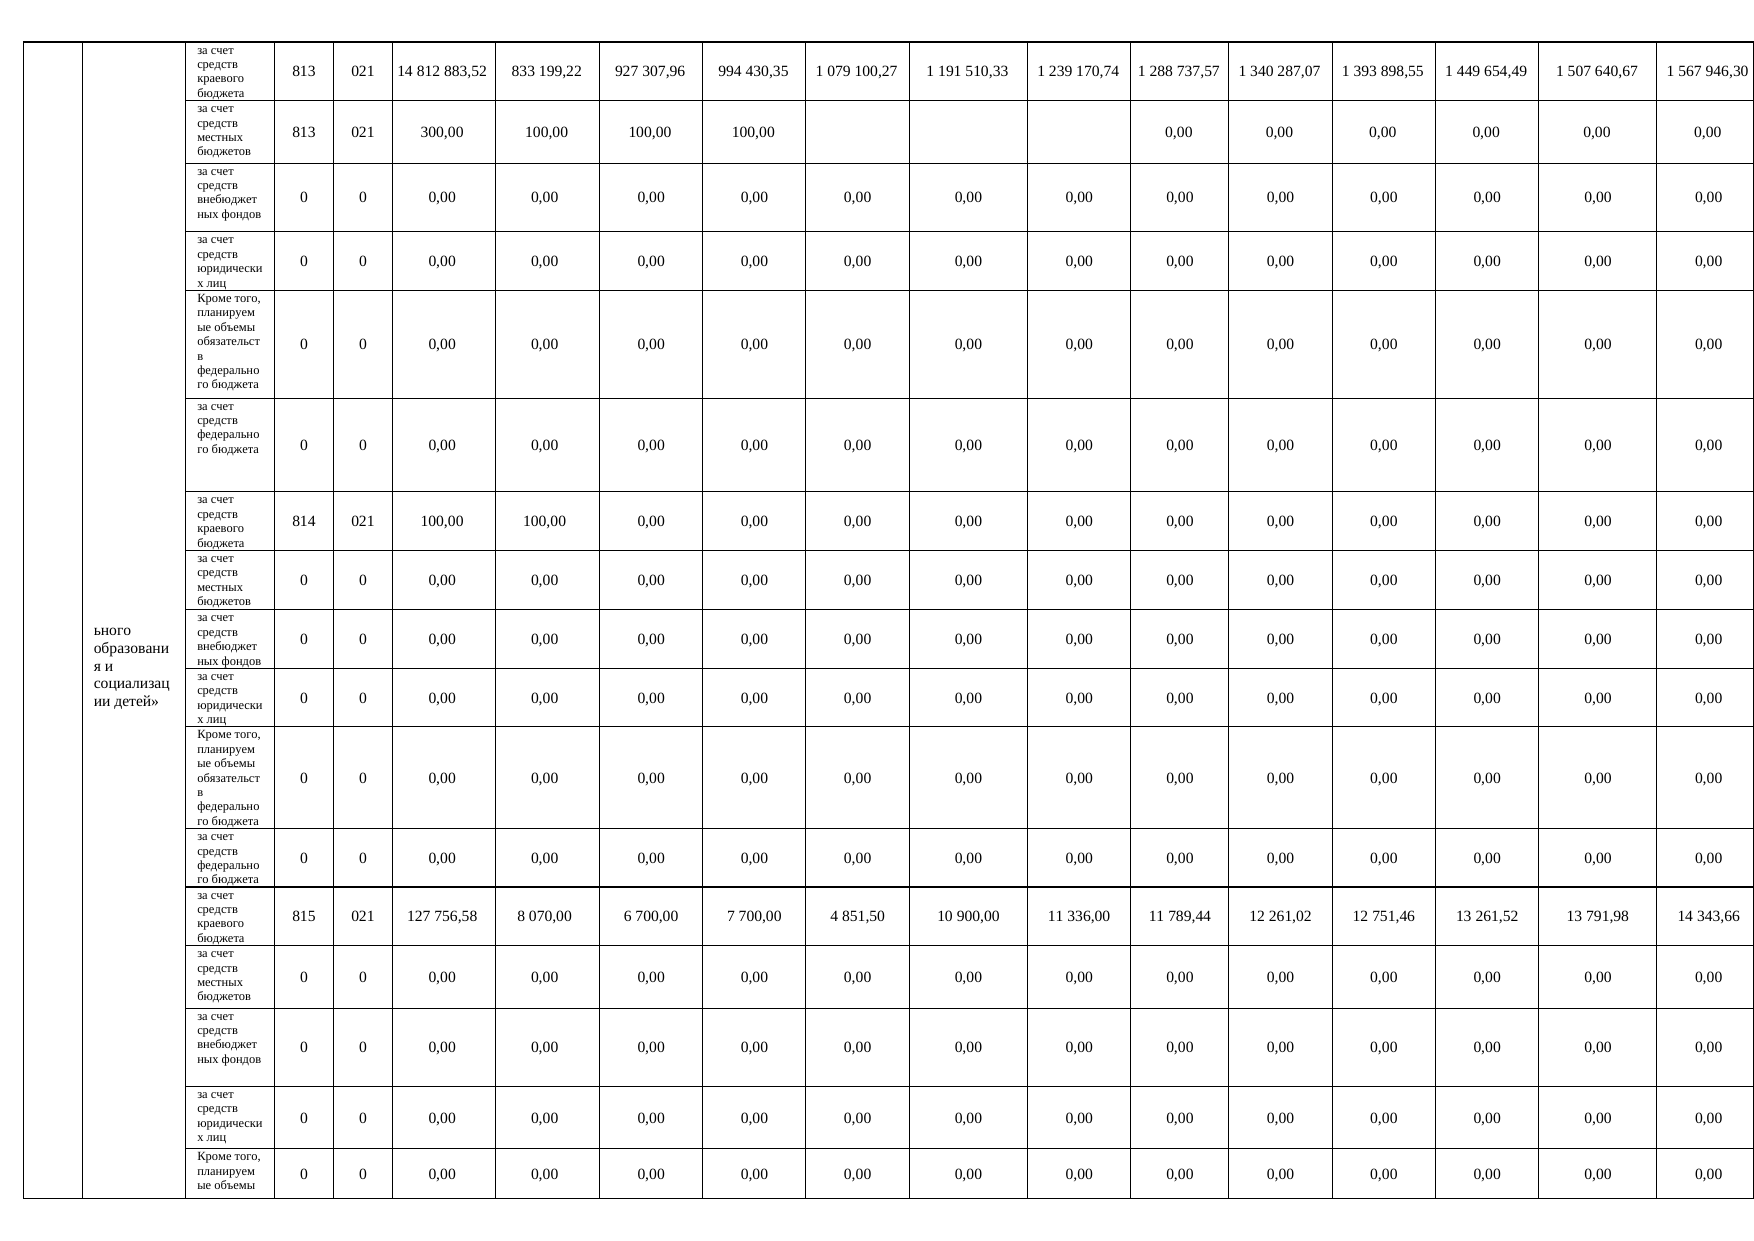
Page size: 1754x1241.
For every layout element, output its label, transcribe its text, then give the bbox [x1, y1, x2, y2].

table_cell 0,00 [1657, 291, 1753, 397]
table_cell 0,00 [1436, 1087, 1538, 1148]
table_cell 0,00 [703, 946, 805, 1007]
table_cell за счет средств федерального бюджета [186, 829, 274, 886]
table_cell 0,00 [1436, 610, 1538, 668]
table_cell 0,00 [496, 829, 599, 886]
table_cell 0,00 [393, 829, 495, 886]
table_cell 0,00 [1028, 829, 1130, 886]
table_cell 0,00 [393, 727, 495, 828]
table_cell 0,00 [1539, 829, 1656, 886]
table_cell 0,00 [1028, 610, 1130, 668]
table_cell 0,00 [806, 291, 909, 397]
table_cell 0,00 [1657, 1087, 1753, 1148]
table_cell 0 [334, 1087, 392, 1148]
table_cell 0,00 [1028, 669, 1130, 726]
table_cell 0,00 [1333, 610, 1435, 668]
table_cell 0,00 [806, 164, 909, 231]
table_cell 0,00 [496, 164, 599, 231]
table_cell 0,00 [1229, 946, 1332, 1007]
table_cell 0,00 [703, 1149, 805, 1198]
table_cell 0,00 [1229, 1087, 1332, 1148]
table_cell 0,00 [1657, 829, 1753, 886]
table_cell 10 900,00 [910, 888, 1027, 945]
table_cell 0,00 [1436, 1009, 1538, 1086]
table_cell 0,00 [806, 232, 909, 290]
table_cell 0,00 [600, 399, 702, 491]
table_cell 0,00 [910, 1009, 1027, 1086]
table_cell 0,00 [703, 669, 805, 726]
table_cell 0,00 [1657, 946, 1753, 1007]
table_cell 0 [275, 551, 333, 609]
table_cell 0,00 [496, 291, 599, 397]
table_cell Кроме того, планируемые объемы обязательств федерального бюджета [186, 291, 274, 397]
table_cell за счет средств краевого бюджета [186, 888, 274, 945]
table_cell 0,00 [1539, 101, 1656, 162]
table_cell 0,00 [1436, 164, 1538, 231]
table_cell 0,00 [496, 946, 599, 1007]
table_cell 1 507 640,67 [1539, 43, 1656, 100]
table_cell 0 [334, 164, 392, 231]
table_cell 0,00 [1229, 291, 1332, 397]
table_cell 021 [334, 43, 392, 100]
table_cell 0,00 [1229, 101, 1332, 162]
table_cell за счет средств внебюджетных фондов [186, 1009, 274, 1086]
table_cell 0,00 [600, 551, 702, 609]
table_cell 0,00 [806, 1087, 909, 1148]
table_cell 0 [334, 1009, 392, 1086]
table_cell 4 851,50 [806, 888, 909, 945]
table_cell 0,00 [1436, 291, 1538, 397]
table_cell 0,00 [1436, 727, 1538, 828]
table_cell 0,00 [703, 291, 805, 397]
table_cell 0,00 [496, 551, 599, 609]
table_cell 0,00 [1028, 727, 1130, 828]
table_cell 0,00 [1028, 946, 1130, 1007]
table_cell 833 199,22 [496, 43, 599, 100]
table_cell 0,00 [806, 669, 909, 726]
table_cell 0,00 [1333, 101, 1435, 162]
table_cell 0,00 [1028, 492, 1130, 550]
table_cell 0,00 [1333, 232, 1435, 290]
table_cell за счет средств краевого бюджета [186, 43, 274, 100]
table_cell 127 756,58 [393, 888, 495, 945]
table_cell 12 261,02 [1229, 888, 1332, 945]
table_cell 813 [275, 43, 333, 100]
table_cell 0,00 [1131, 727, 1228, 828]
table_cell 0 [275, 399, 333, 491]
table_cell 0,00 [1657, 164, 1753, 231]
table_cell за счет средств федерального бюджета [186, 399, 274, 491]
table_cell 0,00 [703, 232, 805, 290]
table_cell 13 261,52 [1436, 888, 1538, 945]
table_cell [186, 1149, 274, 1198]
table_cell 0,00 [703, 727, 805, 828]
table_cell за счет средств юридических лиц [186, 669, 274, 726]
table_cell за счет средств местных бюджетов [186, 551, 274, 609]
table_cell 0 [275, 232, 333, 290]
table_cell 927 307,96 [600, 43, 702, 100]
table_cell 0 [334, 946, 392, 1007]
table_cell [1028, 101, 1130, 162]
table_cell 0,00 [1539, 1009, 1656, 1086]
table_cell 0,00 [600, 291, 702, 397]
table_cell 0,00 [1131, 164, 1228, 231]
table_cell 0 [275, 1087, 333, 1148]
table_cell 0 [275, 1149, 333, 1198]
table_cell 0,00 [703, 164, 805, 231]
table_cell 0,00 [1657, 1009, 1753, 1086]
table_cell 0,00 [1539, 727, 1656, 828]
table_cell 0,00 [1657, 727, 1753, 828]
table_cell 0 [334, 727, 392, 828]
table_cell 0 [334, 399, 392, 491]
table_cell 0,00 [1131, 291, 1228, 397]
table_cell 0,00 [393, 164, 495, 231]
table_cell 0,00 [1229, 399, 1332, 491]
table_cell 0,00 [1131, 669, 1228, 726]
table_cell 0,00 [600, 829, 702, 886]
table_cell 14 343,66 [1657, 888, 1753, 945]
table_cell 8 070,00 [496, 888, 599, 945]
table_cell 0,00 [910, 727, 1027, 828]
table_cell 0,00 [1229, 1149, 1332, 1198]
table_cell 0,00 [1436, 232, 1538, 290]
table_cell 6 700,00 [600, 888, 702, 945]
table_cell 0,00 [1333, 1149, 1435, 1198]
table_cell 813 [275, 101, 333, 162]
table_cell 0,00 [1539, 492, 1656, 550]
table_cell 0,00 [1229, 1009, 1332, 1086]
table_cell 1 191 510,33 [910, 43, 1027, 100]
table_cell 0 [334, 829, 392, 886]
table_cell 0,00 [806, 1009, 909, 1086]
table_cell 1 449 654,49 [1436, 43, 1538, 100]
table_cell 1 340 287,07 [1229, 43, 1332, 100]
table_cell 0,00 [496, 1087, 599, 1148]
table_cell 0,00 [393, 1009, 495, 1086]
table_cell 0,00 [1028, 1087, 1130, 1148]
table_cell 7 700,00 [703, 888, 805, 945]
table_cell 0,00 [1229, 669, 1332, 726]
table_cell 0,00 [1657, 669, 1753, 726]
table_cell за счет средств внебюджетных фондов [186, 610, 274, 668]
table_cell 0,00 [1539, 164, 1656, 231]
table_cell 0 [275, 164, 333, 231]
table_cell 0,00 [806, 492, 909, 550]
table_cell 0,00 [1333, 1087, 1435, 1148]
table_cell 0,00 [806, 727, 909, 828]
table_cell 0,00 [1333, 1009, 1435, 1086]
table_cell 0,00 [1539, 669, 1656, 726]
table_cell 0,00 [910, 291, 1027, 397]
table_cell 0,00 [1333, 399, 1435, 491]
table_cell за счет средств юридических лиц [186, 1087, 274, 1148]
table_cell 0,00 [496, 669, 599, 726]
table_cell 0,00 [806, 829, 909, 886]
table_cell 0,00 [1436, 101, 1538, 162]
table_cell 0,00 [910, 492, 1027, 550]
table_cell 0 [275, 946, 333, 1007]
table_cell 0,00 [1436, 399, 1538, 491]
table_cell 0,00 [703, 399, 805, 491]
table_cell 0,00 [600, 1087, 702, 1148]
table_cell 0,00 [1028, 291, 1130, 397]
table_cell Кроме того, планируемые объемы обязательств федерального бюджета [186, 727, 274, 828]
table_cell 0,00 [1028, 1149, 1130, 1198]
table_cell 100,00 [600, 101, 702, 162]
table_cell 0,00 [600, 946, 702, 1007]
table_cell 0,00 [393, 610, 495, 668]
table_cell 0,00 [1131, 1149, 1228, 1198]
table_cell 0,00 [1436, 669, 1538, 726]
table_cell 0,00 [703, 829, 805, 886]
table_cell 0,00 [1539, 1087, 1656, 1148]
table_cell 0,00 [1657, 232, 1753, 290]
table_cell 0,00 [1229, 727, 1332, 828]
table_cell 0,00 [1131, 610, 1228, 668]
table_cell 0,00 [910, 232, 1027, 290]
table_cell 0 [334, 1149, 392, 1198]
table_cell 11 789,44 [1131, 888, 1228, 945]
table_cell 0,00 [1436, 1149, 1538, 1198]
table_cell 0,00 [1657, 551, 1753, 609]
table_cell 0 [275, 291, 333, 397]
table_cell 0,00 [496, 1009, 599, 1086]
table_cell 0,00 [1657, 610, 1753, 668]
table_cell 0,00 [1657, 101, 1753, 162]
table_cell за счет средств внебюджетных фондов [186, 164, 274, 231]
table_cell 0,00 [1131, 1009, 1228, 1086]
table_cell 0,00 [1131, 946, 1228, 1007]
table_cell 0,00 [703, 551, 805, 609]
table_cell 0,00 [1229, 551, 1332, 609]
table_cell [806, 101, 909, 162]
table_cell 0,00 [393, 669, 495, 726]
table_cell 0 [334, 610, 392, 668]
table_cell за счет средств юридических лиц [186, 232, 274, 290]
table_cell 0,00 [1028, 232, 1130, 290]
table_cell 0,00 [600, 492, 702, 550]
table_cell 0,00 [1229, 164, 1332, 231]
table_cell 0 [334, 669, 392, 726]
table_cell 1 567 946,30 [1657, 43, 1753, 100]
table_cell 0,00 [1131, 101, 1228, 162]
table_cell 0,00 [1657, 399, 1753, 491]
table_cell 0,00 [600, 232, 702, 290]
table_cell 0,00 [1436, 551, 1538, 609]
table_cell 0,00 [703, 492, 805, 550]
table_cell 0,00 [393, 1149, 495, 1198]
table_cell 0,00 [393, 232, 495, 290]
table_cell за счет средств краевого бюджета [186, 492, 274, 550]
table_cell 0,00 [703, 1009, 805, 1086]
table_cell 0,00 [1028, 1009, 1130, 1086]
table_cell 0,00 [600, 1149, 702, 1198]
table_cell 0,00 [393, 399, 495, 491]
table_cell 0,00 [1028, 399, 1130, 491]
table_cell 0 [275, 829, 333, 886]
table_cell 0,00 [910, 399, 1027, 491]
table_cell 0,00 [910, 669, 1027, 726]
table_cell 12 751,46 [1333, 888, 1435, 945]
table_cell 0,00 [910, 1149, 1027, 1198]
table_cell 0,00 [1028, 164, 1130, 231]
table_cell 0,00 [600, 669, 702, 726]
table_cell 0,00 [496, 399, 599, 491]
table_cell 300,00 [393, 101, 495, 162]
table_cell 0 [334, 232, 392, 290]
table_cell 0 [275, 1009, 333, 1086]
table_cell 0 [275, 610, 333, 668]
table_cell 0,00 [1131, 492, 1228, 550]
table_cell 0,00 [1131, 551, 1228, 609]
table_cell 100,00 [703, 101, 805, 162]
table_cell 0,00 [703, 1087, 805, 1148]
table_cell 0 [334, 291, 392, 397]
table_cell 0,00 [910, 551, 1027, 609]
table_cell 0,00 [1028, 551, 1130, 609]
table_cell 815 [275, 888, 333, 945]
table_cell 0,00 [806, 399, 909, 491]
table_cell 0,00 [393, 551, 495, 609]
table_cell 0,00 [1333, 551, 1435, 609]
table_cell 0,00 [393, 1087, 495, 1148]
table_cell [910, 101, 1027, 162]
table_cell 0,00 [1333, 727, 1435, 828]
table_cell 0,00 [600, 610, 702, 668]
table_cell 0,00 [1131, 829, 1228, 886]
table_cell 0,00 [496, 610, 599, 668]
table_cell 0,00 [1229, 232, 1332, 290]
table_cell 0,00 [496, 232, 599, 290]
table_cell 1 239 170,74 [1028, 43, 1130, 100]
table_cell 021 [334, 888, 392, 945]
table_cell 1 393 898,55 [1333, 43, 1435, 100]
table_cell 0,00 [1539, 1149, 1656, 1198]
table_cell 0,00 [496, 727, 599, 828]
table_cell 0,00 [1131, 1087, 1228, 1148]
table_cell 994 430,35 [703, 43, 805, 100]
table_cell 0,00 [910, 1087, 1027, 1148]
table_cell 0,00 [1131, 232, 1228, 290]
table_cell 11 336,00 [1028, 888, 1130, 945]
table_cell за счет средств местных бюджетов [186, 946, 274, 1007]
table_cell 0,00 [393, 291, 495, 397]
table_cell 0 [275, 727, 333, 828]
table_cell 100,00 [496, 492, 599, 550]
table_cell 0,00 [1539, 946, 1656, 1007]
table_cell 021 [334, 101, 392, 162]
table_cell 0,00 [1436, 492, 1538, 550]
table_cell 100,00 [496, 101, 599, 162]
table_cell за счет средств местных бюджетов [186, 101, 274, 162]
table_cell 0 [275, 669, 333, 726]
table_cell 0,00 [703, 610, 805, 668]
table_cell 0,00 [806, 946, 909, 1007]
table_cell 0,00 [806, 610, 909, 668]
table_cell 0,00 [1436, 829, 1538, 886]
table_cell 0,00 [393, 946, 495, 1007]
table_cell 0,00 [1333, 829, 1435, 886]
table_cell 0,00 [1131, 399, 1228, 491]
table_cell 0,00 [1333, 291, 1435, 397]
table_cell 0,00 [910, 610, 1027, 668]
table_cell 1 288 737,57 [1131, 43, 1228, 100]
table_cell 0,00 [1436, 946, 1538, 1007]
table_cell 0,00 [806, 1149, 909, 1198]
table_cell 0,00 [1333, 164, 1435, 231]
table_cell 021 [334, 492, 392, 550]
table_cell 0,00 [1333, 492, 1435, 550]
table_cell 0,00 [1539, 399, 1656, 491]
table_cell 0,00 [910, 164, 1027, 231]
table_cell 0,00 [600, 164, 702, 231]
table_cell 0,00 [1539, 291, 1656, 397]
table_cell 0,00 [496, 1149, 599, 1198]
table_cell 0,00 [600, 727, 702, 828]
table_cell 0 [334, 551, 392, 609]
table_cell 0,00 [600, 1009, 702, 1086]
table_cell 0,00 [806, 551, 909, 609]
table_cell 1 079 100,27 [806, 43, 909, 100]
table_cell 0,00 [910, 829, 1027, 886]
table_cell 100,00 [393, 492, 495, 550]
table_cell 0,00 [910, 946, 1027, 1007]
table_cell 14 812 883,52 [393, 43, 495, 100]
table_cell 0,00 [1657, 1149, 1753, 1198]
table_cell 0,00 [1229, 492, 1332, 550]
table_cell 0,00 [1333, 946, 1435, 1007]
table_cell 0,00 [1539, 610, 1656, 668]
table_cell 0,00 [1657, 492, 1753, 550]
table_cell 0,00 [1539, 232, 1656, 290]
table_cell 0,00 [1229, 829, 1332, 886]
table_cell 0,00 [1229, 610, 1332, 668]
table_cell 0,00 [1333, 669, 1435, 726]
table_cell 13 791,98 [1539, 888, 1656, 945]
table_cell 0,00 [1539, 551, 1656, 609]
table_cell 814 [275, 492, 333, 550]
